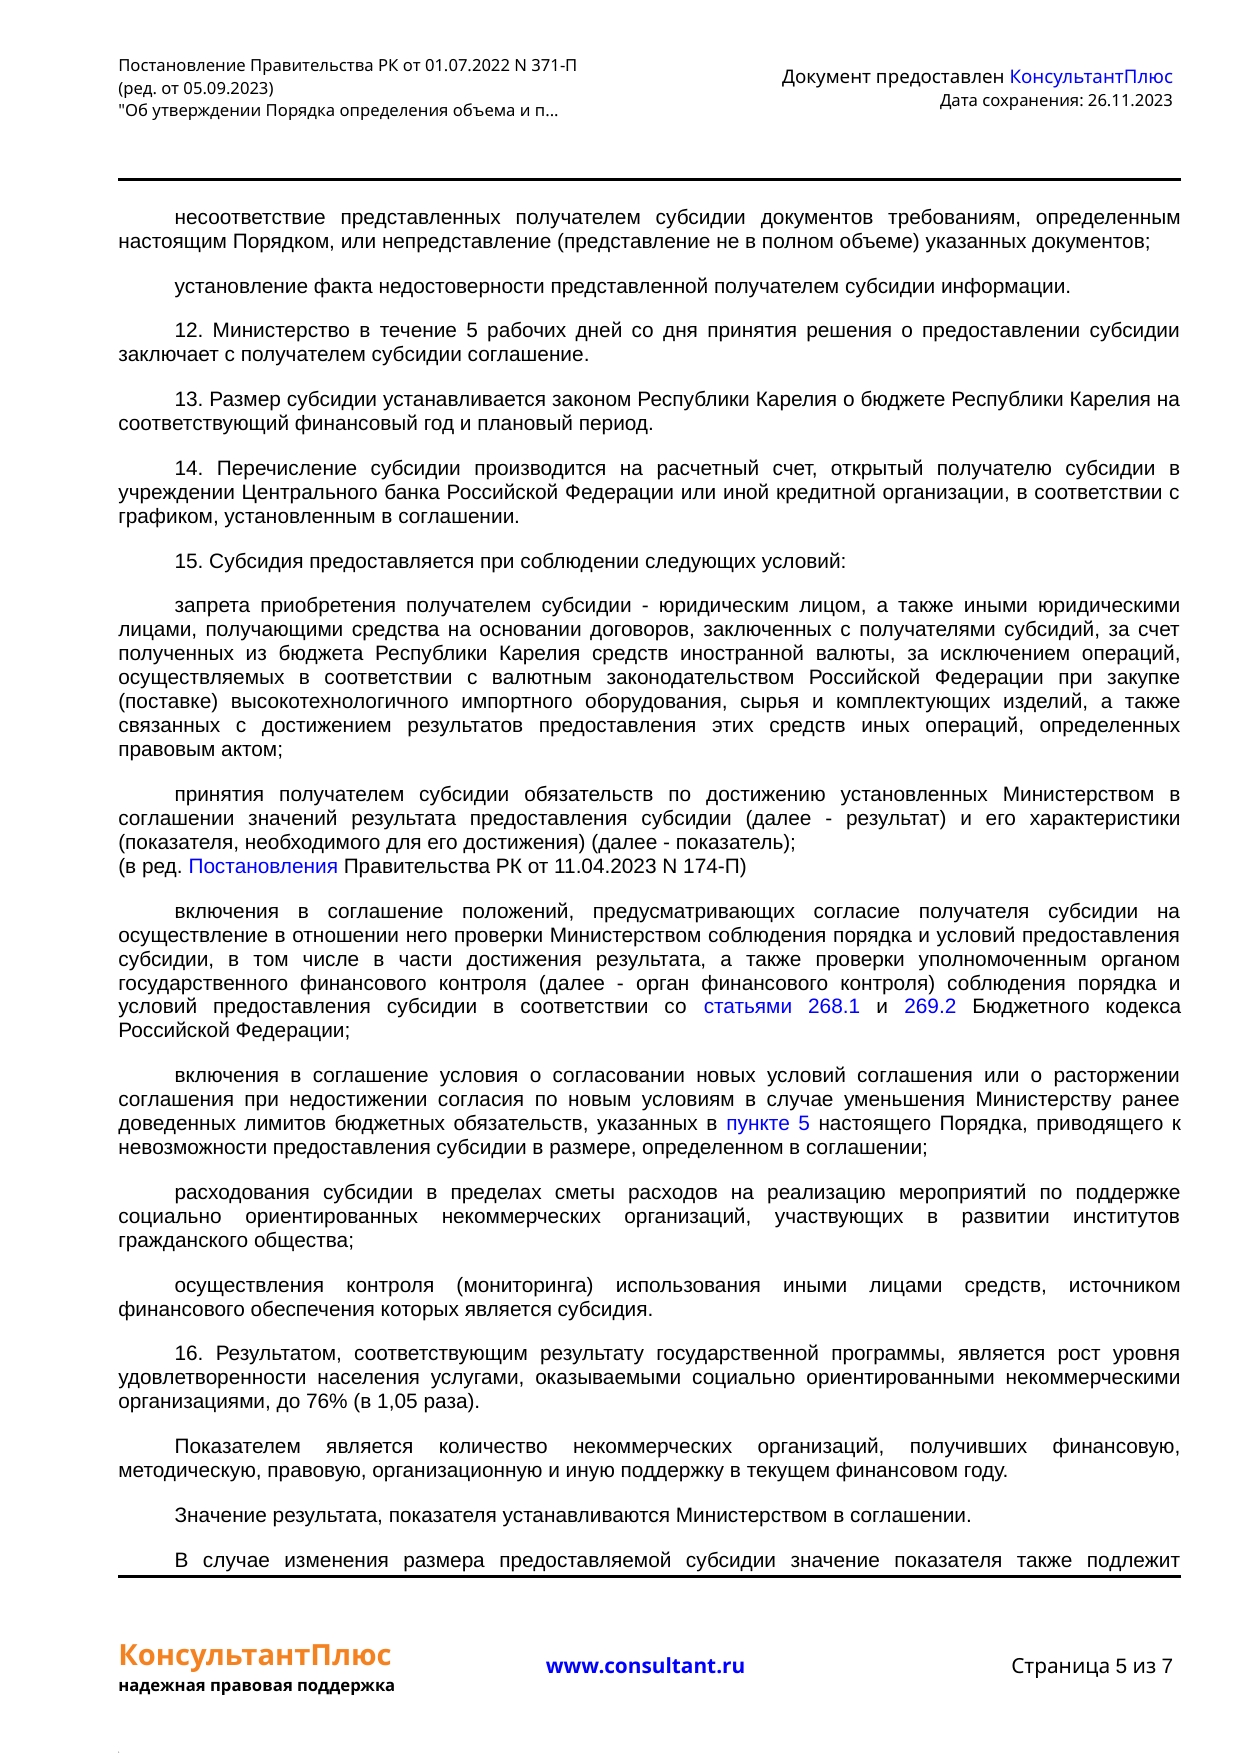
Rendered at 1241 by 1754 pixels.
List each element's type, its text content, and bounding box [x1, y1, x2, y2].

text Показателем является количество некоммерческих организаций, получивших финансовую, методическую, правовую, организационную и иную поддержку в текущем финансовом году. [118, 1434, 1181, 1482]
text установление факта недостоверности представленной получателем субсидии информации. [118, 273, 1181, 297]
text расходования субсидии в пределах сметы расходов на реализацию мероприятий по поддержке социально ориентированных некоммерческих организаций, участвующих в развитии институтов гражданского общества; [118, 1180, 1181, 1252]
text осуществления контроля (мониторинга) использования иными лицами средств, источником финансового обеспечения которых является субсидия. [118, 1272, 1181, 1320]
text включения в соглашение положений, предусматривающих согласие получателя субсидии на осуществление в отношении него проверки Министерством соблюдения порядка и условий предоставления субсидии, в том числе в части достижения результата, а также проверки уполномоченным органом государственного финансового контроля (далее - орган финансового контроля) соблюдения порядка и условий предоставления субсидии в соответствии со статьями 268.1 и 269.2 Бюджетного кодекса Российской Федерации; [118, 898, 1181, 1042]
text 13. Размер субсидии устанавливается законом Республики Карелия о бюджете Республики Карелия на соответствующий финансовый год и плановый период. [118, 387, 1181, 435]
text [118, 1547, 1181, 1571]
text несоответствие представленных получателем субсидии документов требованиям, определенным настоящим Порядком, или непредставление (представление не в полном объеме) указанных документов; [118, 205, 1181, 253]
text 15. Субсидия предоставляется при соблюдении следующих условий: [118, 548, 1181, 572]
text включения в соглашение условия о согласовании новых условий соглашения или о расторжении соглашения при недостижении согласия по новым условиям в случае уменьшения Министерству ранее доведенных лимитов бюджетных обязательств, указанных в пункте 5 настоящего Порядка, приводящего к невозможности предоставления субсидии в размере, определенном в соглашении; [118, 1063, 1181, 1159]
text (в ред. Постановления Правительства РК от 11.04.2023 N 174-П) [118, 854, 1181, 878]
text 14. Перечисление субсидии производится на расчетный счет, открытый получателю субсидии в учреждении Центрального банка Российской Федерации или иной кредитной организации, в соответствии с графиком, установленным в соглашении. [118, 456, 1181, 528]
text Значение результата, показателя устанавливаются Министерством в соглашении. [118, 1503, 1181, 1527]
text запрета приобретения получателем субсидии - юридическим лицом, а также иными юридическими лицами, получающими средства на основании договоров, заключенных с получателями субсидий, за счет полученных из бюджета Республики Карелия средств иностранной валюты, за исключением операций, осуществляемых в соответствии с валютным законодательством Российской Федерации при закупке (поставке) высокотехнологичного импортного оборудования, сырья и комплектующих изделий, а также связанных с достижением результатов предоставления этих средств иных операций, определенных правовым актом; [118, 593, 1181, 761]
text 16. Результатом, соответствующим результату государственной программы, является рост уровня удовлетворенности населения услугами, оказываемыми социально ориентированными некоммерческими организациями, до 76% (в 1,05 раза). [118, 1341, 1181, 1413]
text принятия получателем субсидии обязательств по достижению установленных Министерством в соглашении значений результата предоставления субсидии (далее - результат) и его характеристики (показателя, необходимого для его достижения) (далее - показатель); [118, 782, 1181, 854]
text 12. Министерство в течение 5 рабочих дней со дня принятия решения о предоставлении субсидии заключает с получателем субсидии соглашение. [118, 318, 1181, 366]
